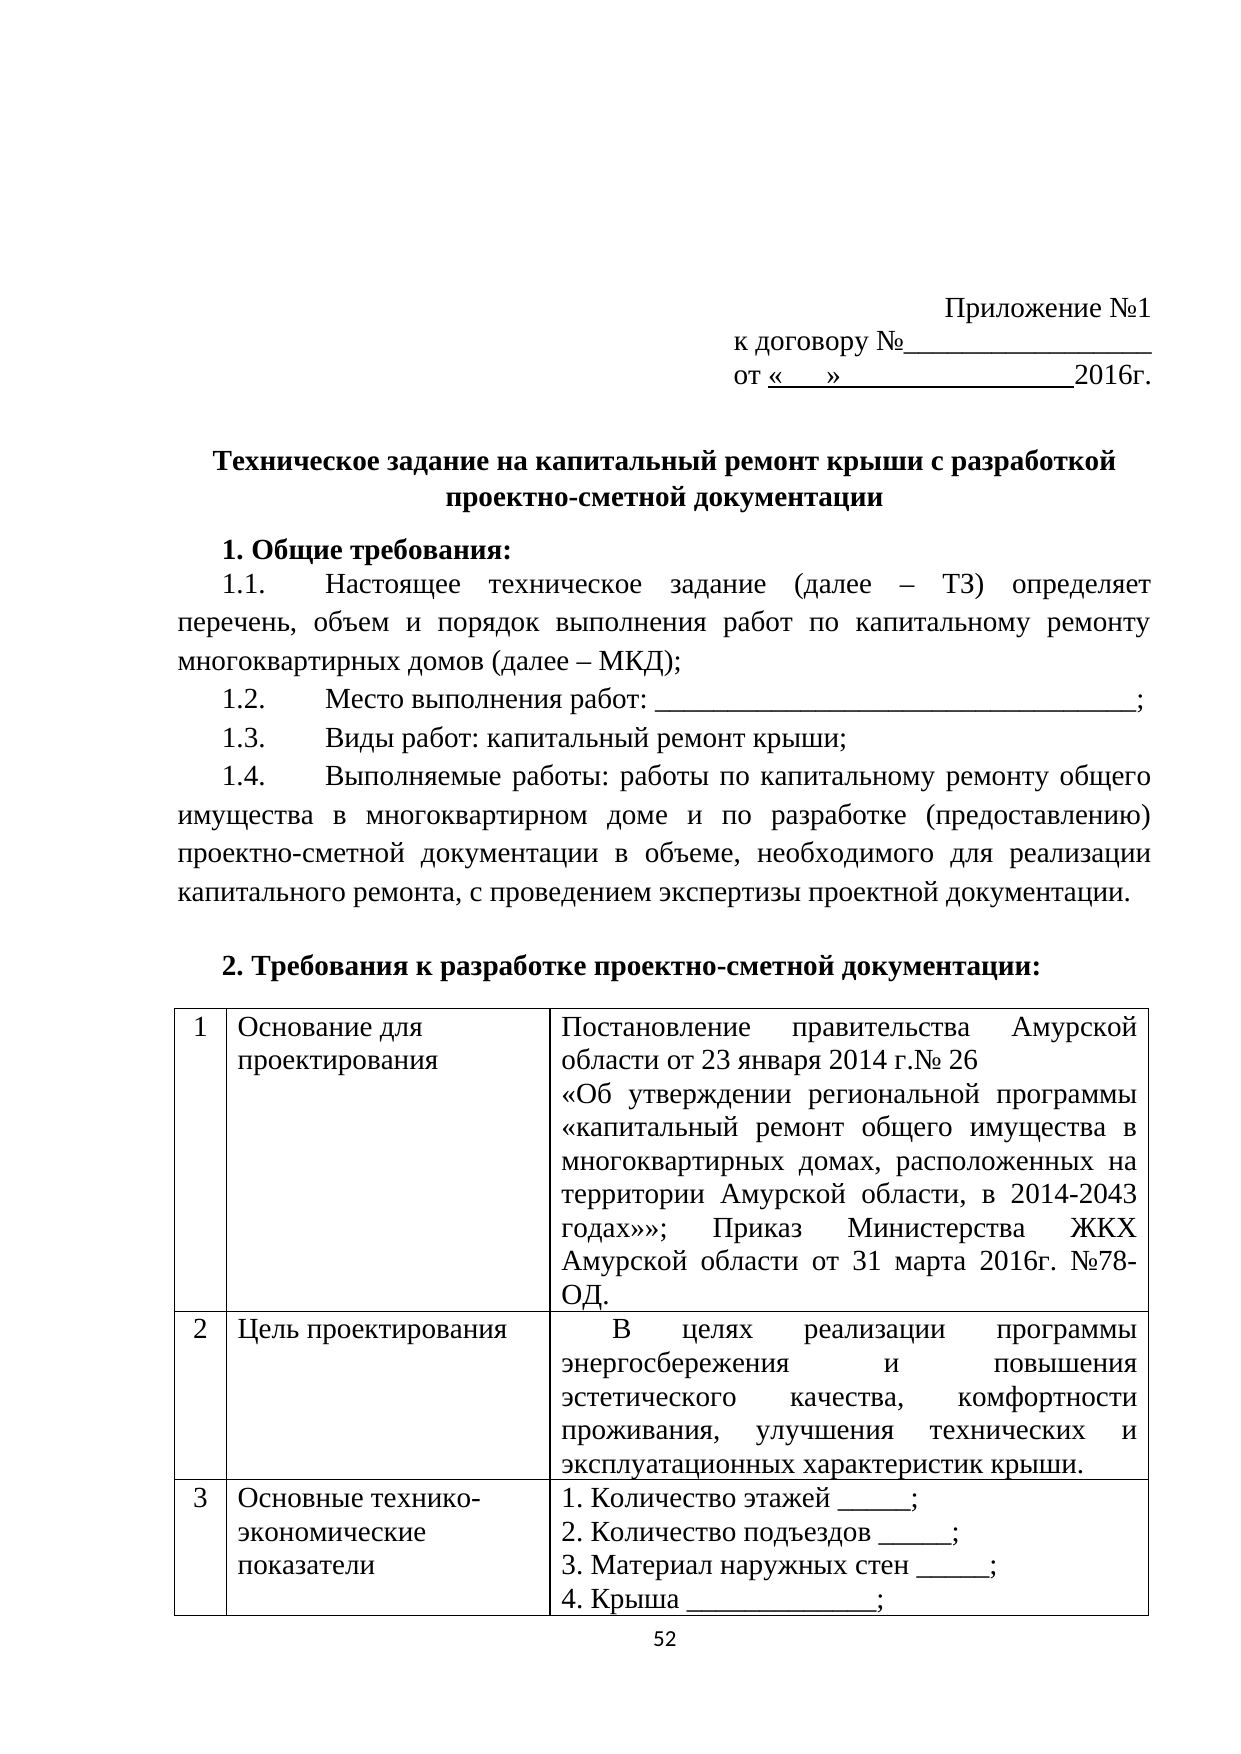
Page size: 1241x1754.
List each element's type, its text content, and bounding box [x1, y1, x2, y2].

list Место выполнения работ: _________________________________; [177, 681, 1152, 715]
table_cell В целях реализации программы энергосбережения и повышения эстетического качества, комфортности проживания, улучшения технических и эксплуатационных характеристик крыши. [551, 1312, 1148, 1479]
table_header Основание для проектирования [227, 1009, 549, 1311]
text к договору №_________________ [177, 323, 1152, 357]
text от « » 2016г. [177, 357, 1152, 391]
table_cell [551, 1480, 1148, 1614]
list Выполняемые работы: работы по капитальному ремонту общего имущества в многоквартирном доме и по разработке (предоставлению) проектно-сметной документации в объеме, необходимого для реализации капитального ремонта, с проведением экспертизы проектной документации. [177, 758, 1152, 908]
list Виды работ: капитальный ремонт крыши; [177, 720, 1152, 753]
list Общие требования: [177, 532, 1152, 566]
text Техническое задание на капитальный ремонт крыши с разработкой проектно-сметной документации [177, 443, 1152, 513]
list Настоящее техническое задание (далее – ТЗ) определяет перечень, объем и порядок выполнения работ по капитальному ремонту многоквартирных домов (далее – МКД); [177, 566, 1152, 676]
list Требования к разработке проектно-сметной документации: [177, 948, 1152, 982]
table_header 1 [175, 1009, 226, 1311]
table_cell 2 [175, 1312, 226, 1479]
text Приложение №1 [177, 290, 1152, 323]
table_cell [227, 1480, 549, 1614]
table_cell Цель проектирования [227, 1312, 549, 1479]
table_header Постановление правительства Амурской области от 23 января 2014 г.№ 26 «Об утверждении региональной программы «капитальный ремонт общего имущества в многоквартирных домах, расположенных на территории Амурской области, в 2014-2043 годах»»; Приказ Министерства ЖКХ Амурской области от 31 марта 2016г. №78-ОД. [551, 1009, 1148, 1311]
table_cell 3 [175, 1480, 226, 1614]
